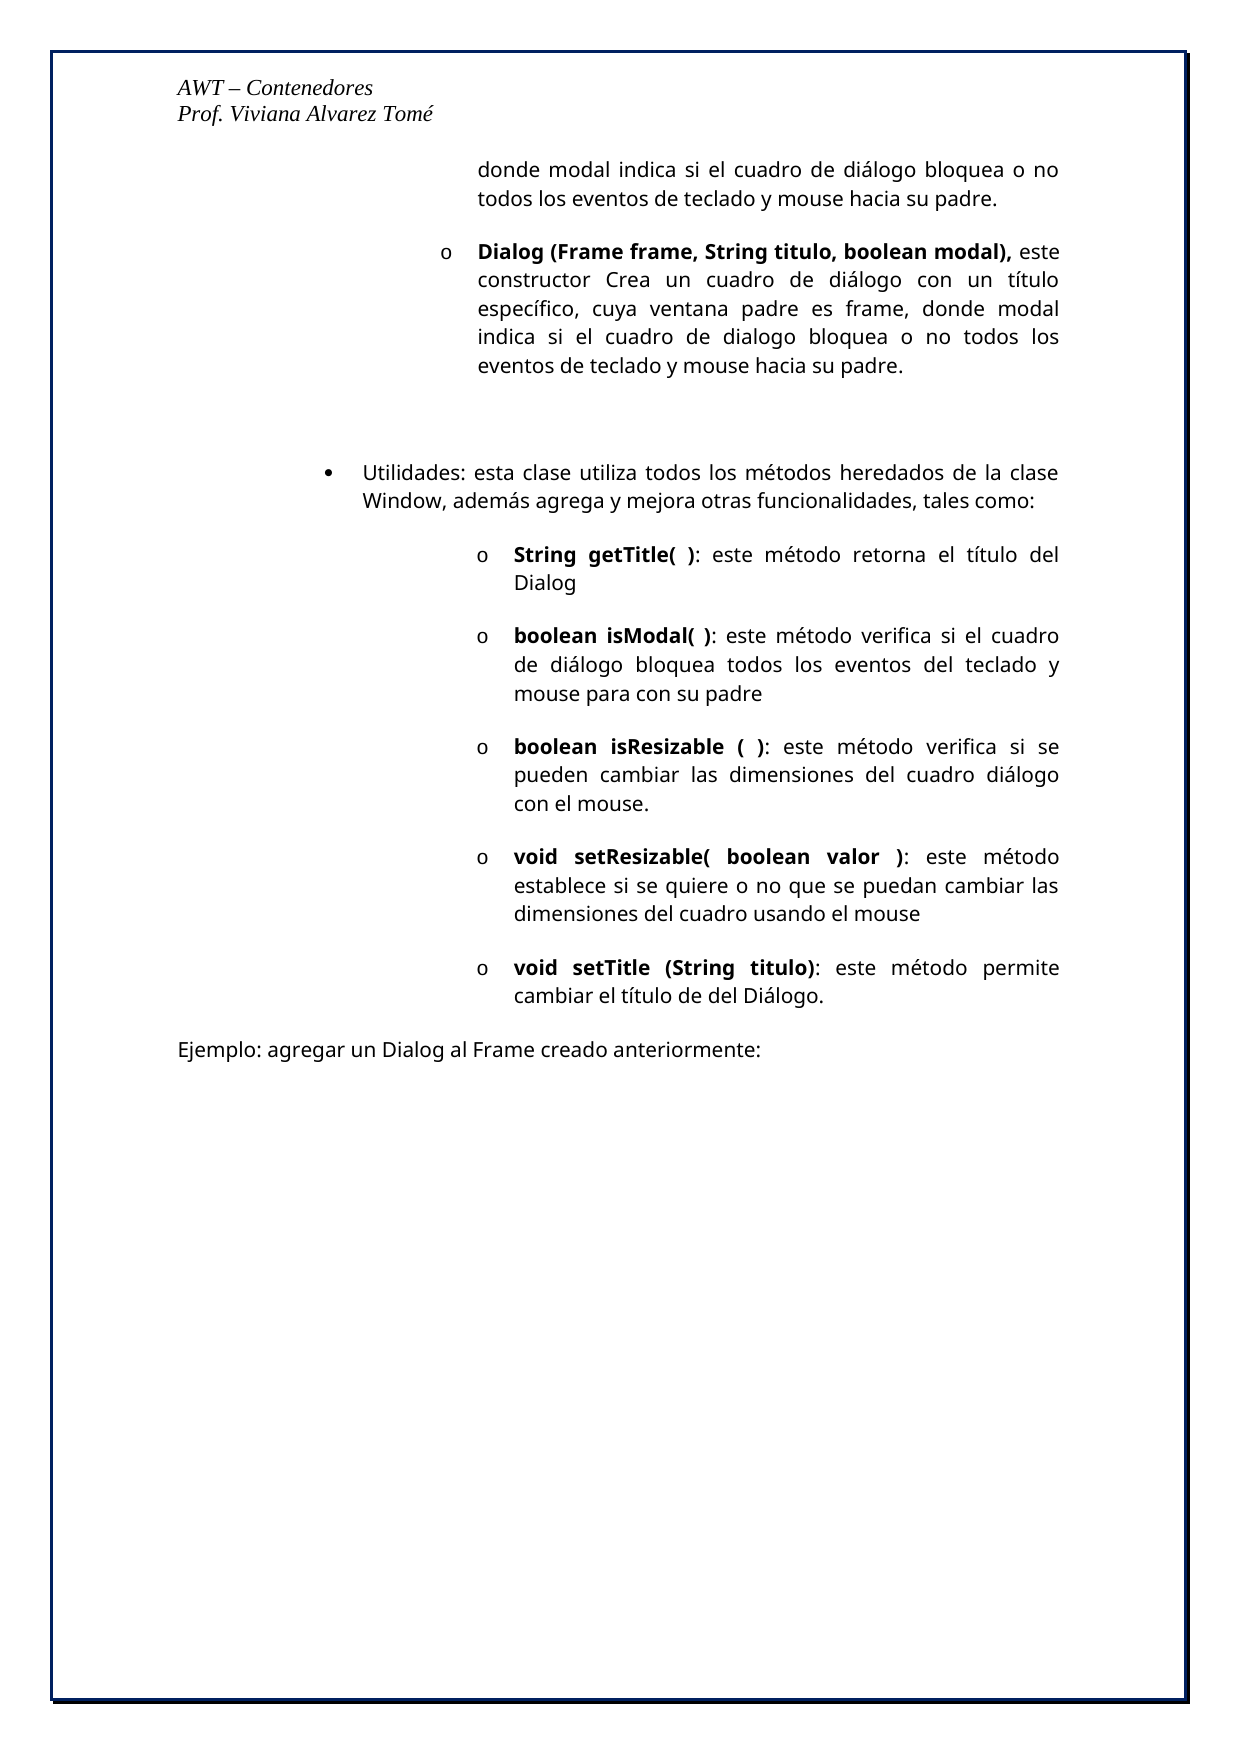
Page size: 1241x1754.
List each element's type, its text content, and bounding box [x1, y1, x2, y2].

list void setResizable( boolean valor ): este método establece si se quiere o no que se puedan cambiar las dimensiones del cuadro usando el mouse [476, 842, 1060, 928]
list void setTitle (String titulo): este método permite cambiar el título de del Diálogo. [476, 953, 1060, 1010]
list Utilidades: esta clase utiliza todos los métodos heredados de la clase Window, además agrega y mejora otras funcionalidades, tales como: [325, 458, 1060, 515]
list boolean isResizable ( ): este método verifica si se pueden cambiar las dimensiones del cuadro diálogo con el mouse. [476, 732, 1060, 817]
list String getTitle( ): este método retorna el título del Dialog [476, 540, 1060, 597]
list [440, 155, 1060, 212]
list Dialog (Frame frame, String titulo, boolean modal), este constructor Crea un cuadro de diálogo con un título específico, cuya ventana padre es frame, donde modal indica si el cuadro de dialogo bloquea o no todos los eventos de teclado y mouse hacia su padre. [440, 237, 1060, 379]
text Ejemplo: agregar un Dialog al Frame creado anteriormente: [177, 1035, 1060, 1063]
list boolean isModal( ): este método verifica si el cuadro de diálogo bloquea todos los eventos del teclado y mouse para con su padre [476, 622, 1060, 707]
